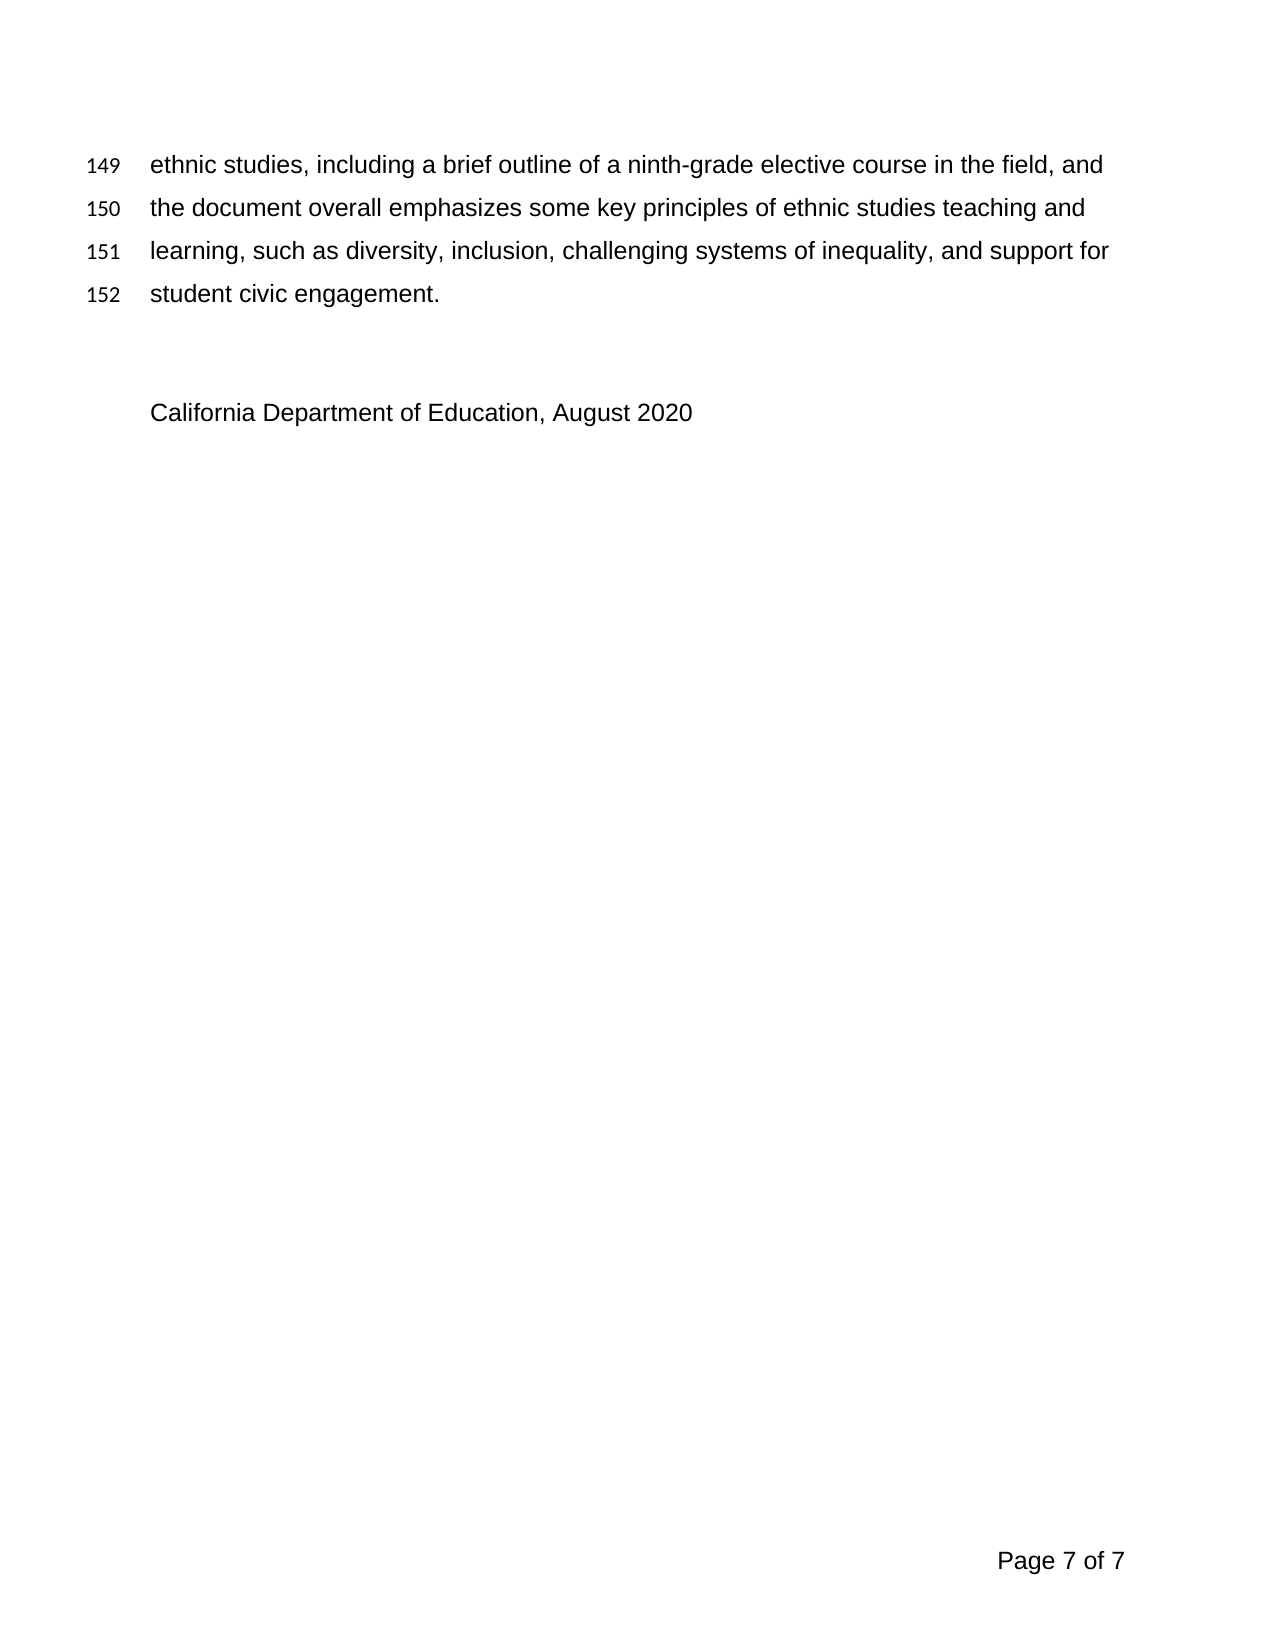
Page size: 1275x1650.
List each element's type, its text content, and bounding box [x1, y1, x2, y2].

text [150, 150, 1125, 308]
text California Department of Education, August 2020 [150, 397, 1125, 426]
